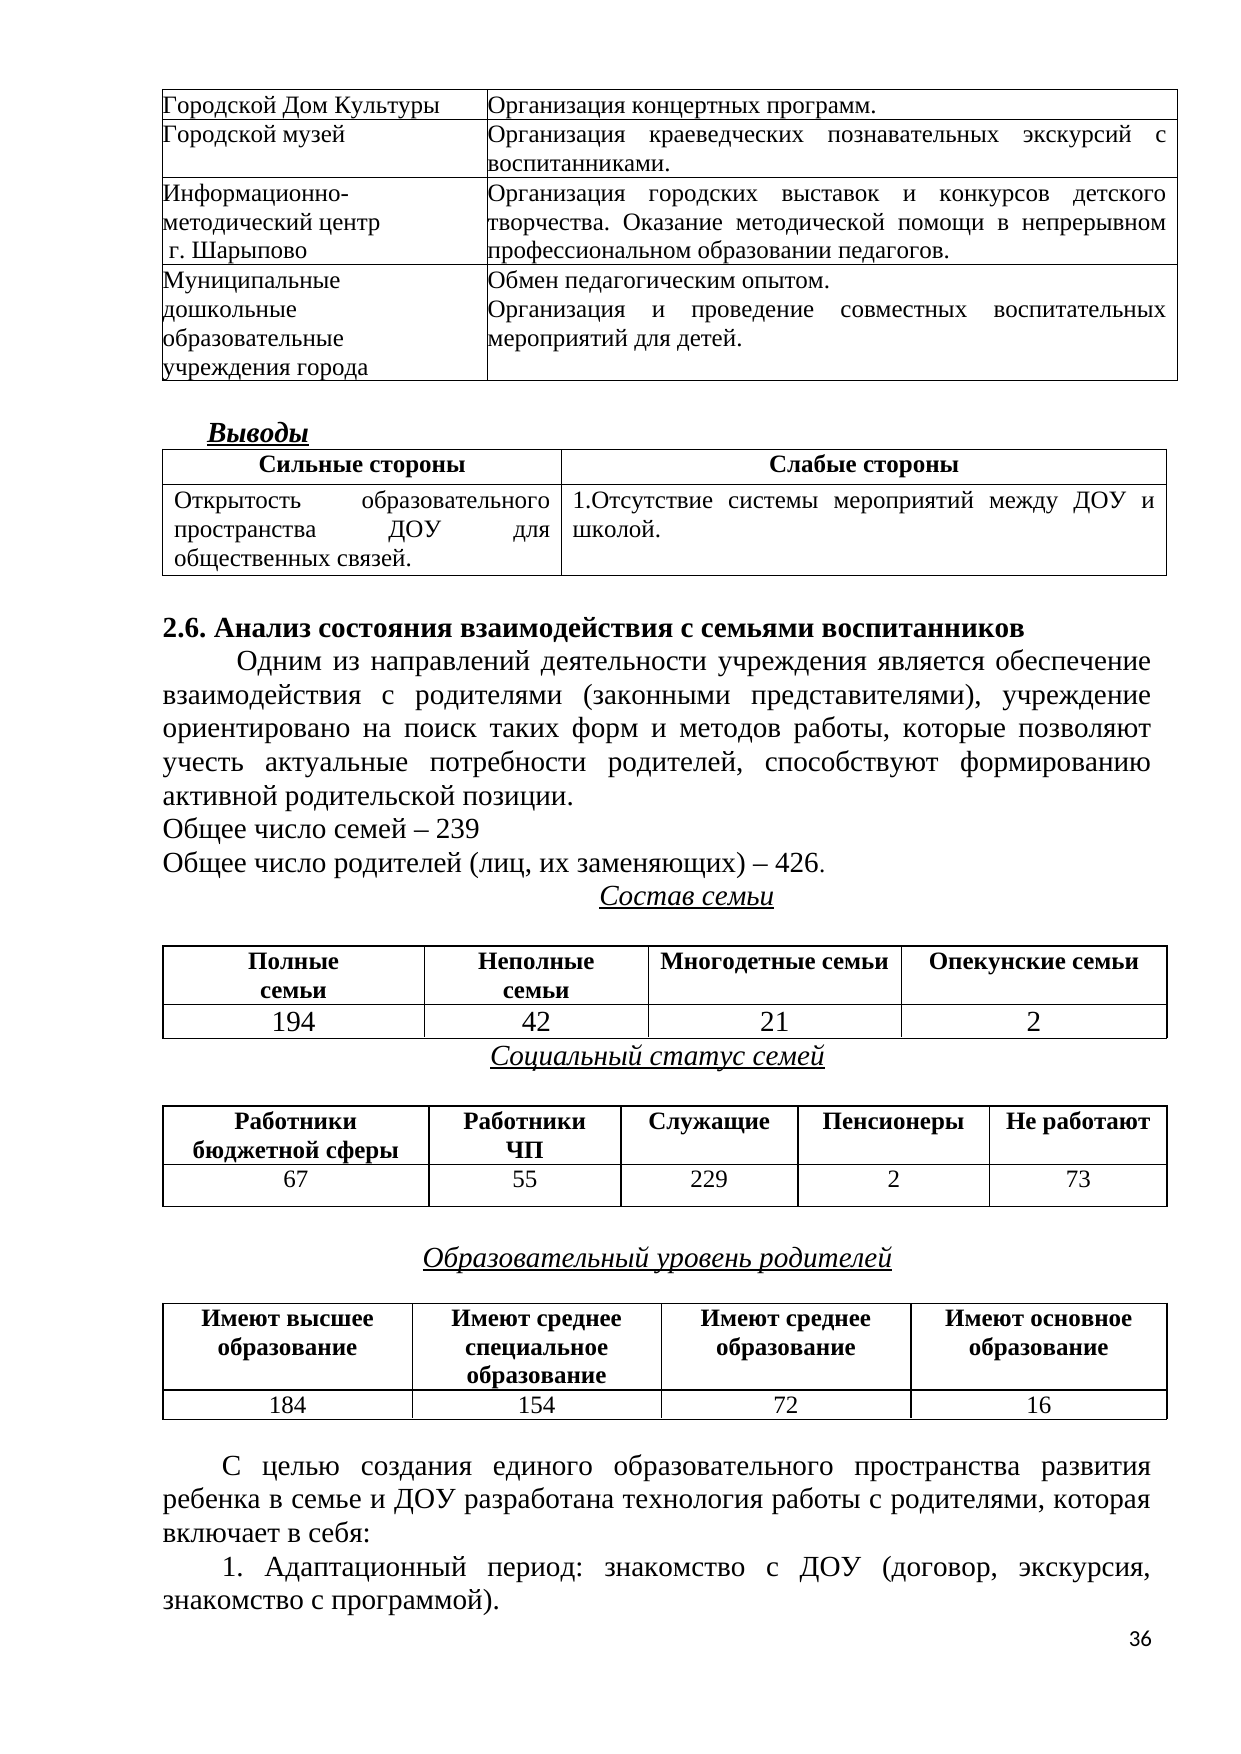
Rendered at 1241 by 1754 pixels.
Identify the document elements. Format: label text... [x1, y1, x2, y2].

table_cell 194 [164, 1005, 424, 1038]
table_header Имеют основное образование [912, 1304, 1166, 1389]
table_cell 67 [164, 1165, 428, 1206]
text Образовательный уровень родителей [162, 1240, 1152, 1274]
table_cell 2 [799, 1165, 989, 1206]
table_header Имеют среднее образование [662, 1304, 910, 1389]
table_cell 21 [648, 1005, 901, 1038]
table_header Слабые стороны [562, 450, 1166, 484]
table_cell Обмен педагогическим опытом. Организация и проведение совместных воспитательных мероприятий для детей. [488, 265, 1177, 380]
table_cell 184 [164, 1391, 412, 1419]
table_cell 1.Отсутствие системы мероприятий между ДОУ и школой. [562, 485, 1166, 575]
table_header Многодетные семьи [649, 947, 901, 1003]
table_cell Городской музей [163, 120, 487, 177]
table_header Работники бюджетной сферы [164, 1107, 428, 1163]
table_header Опекунские семьи [902, 947, 1166, 1003]
text Общее число семей – 239 [162, 811, 1152, 845]
text Выводы [162, 415, 1152, 448]
text С целью создания единого образовательного пространства развития ребенка в семье и ДОУ разработана технология работы с родителями, которая включает в себя: [162, 1448, 1152, 1549]
table_cell 72 [661, 1391, 910, 1419]
table_header Имеют среднее специальное образование [413, 1304, 661, 1389]
text Общее число родителей (лиц, их заменяющих) – 426. [162, 845, 1152, 878]
table_cell Городской Дом Культуры [163, 90, 487, 118]
table_cell Муниципальные дошкольные образовательные учреждения города [163, 265, 487, 380]
table_cell 2 [901, 1005, 1166, 1038]
text Состав семьи [162, 878, 1152, 912]
text 2.6. Анализ состояния взаимодействия с семьями воспитанников [162, 610, 1152, 643]
table_header Служащие [622, 1107, 797, 1163]
table_cell Организация концертных программ. [488, 90, 1177, 118]
table_header Работники ЧП [430, 1107, 620, 1163]
table_cell Организация краеведческих познавательных экскурсий с воспитанниками. [488, 120, 1177, 177]
table_header Пенсионеры [799, 1107, 989, 1163]
table_cell 55 [430, 1165, 620, 1206]
text Одним из направлений деятельности учреждения является обеспечение взаимодействия с родителями (законными представителями), учреждение ориентировано на поиск таких форм и методов работы, которые позволяют учесть актуальные потребности родителей, способствуют формированию активной родительской позиции. [162, 643, 1152, 811]
table_cell 73 [990, 1165, 1166, 1206]
table_header Сильные стороны [163, 450, 561, 484]
table_cell 229 [622, 1165, 797, 1206]
table_cell 16 [910, 1391, 1166, 1419]
table_cell Информационно-методический центр г. Шарыпово [163, 178, 487, 264]
table_header Неполные семьи [425, 947, 648, 1003]
table_cell 42 [424, 1005, 648, 1038]
table_cell Организация городских выставок и конкурсов детского творчества. Оказание методической помощи в непрерывном профессиональном образовании педагогов. [488, 178, 1177, 264]
table_cell Открытость образовательного пространства ДОУ для общественных связей. [163, 485, 561, 575]
table_header Не работают [990, 1107, 1166, 1163]
table_cell 154 [412, 1391, 661, 1419]
table_header Полные семьи [164, 947, 424, 1003]
table_header Имеют высшее образование [164, 1304, 412, 1389]
text Социальный статус семей [162, 1039, 1152, 1072]
text 1. Адаптационный период: знакомство с ДОУ (договор, экскурсия, знакомство с программой). [162, 1549, 1152, 1616]
